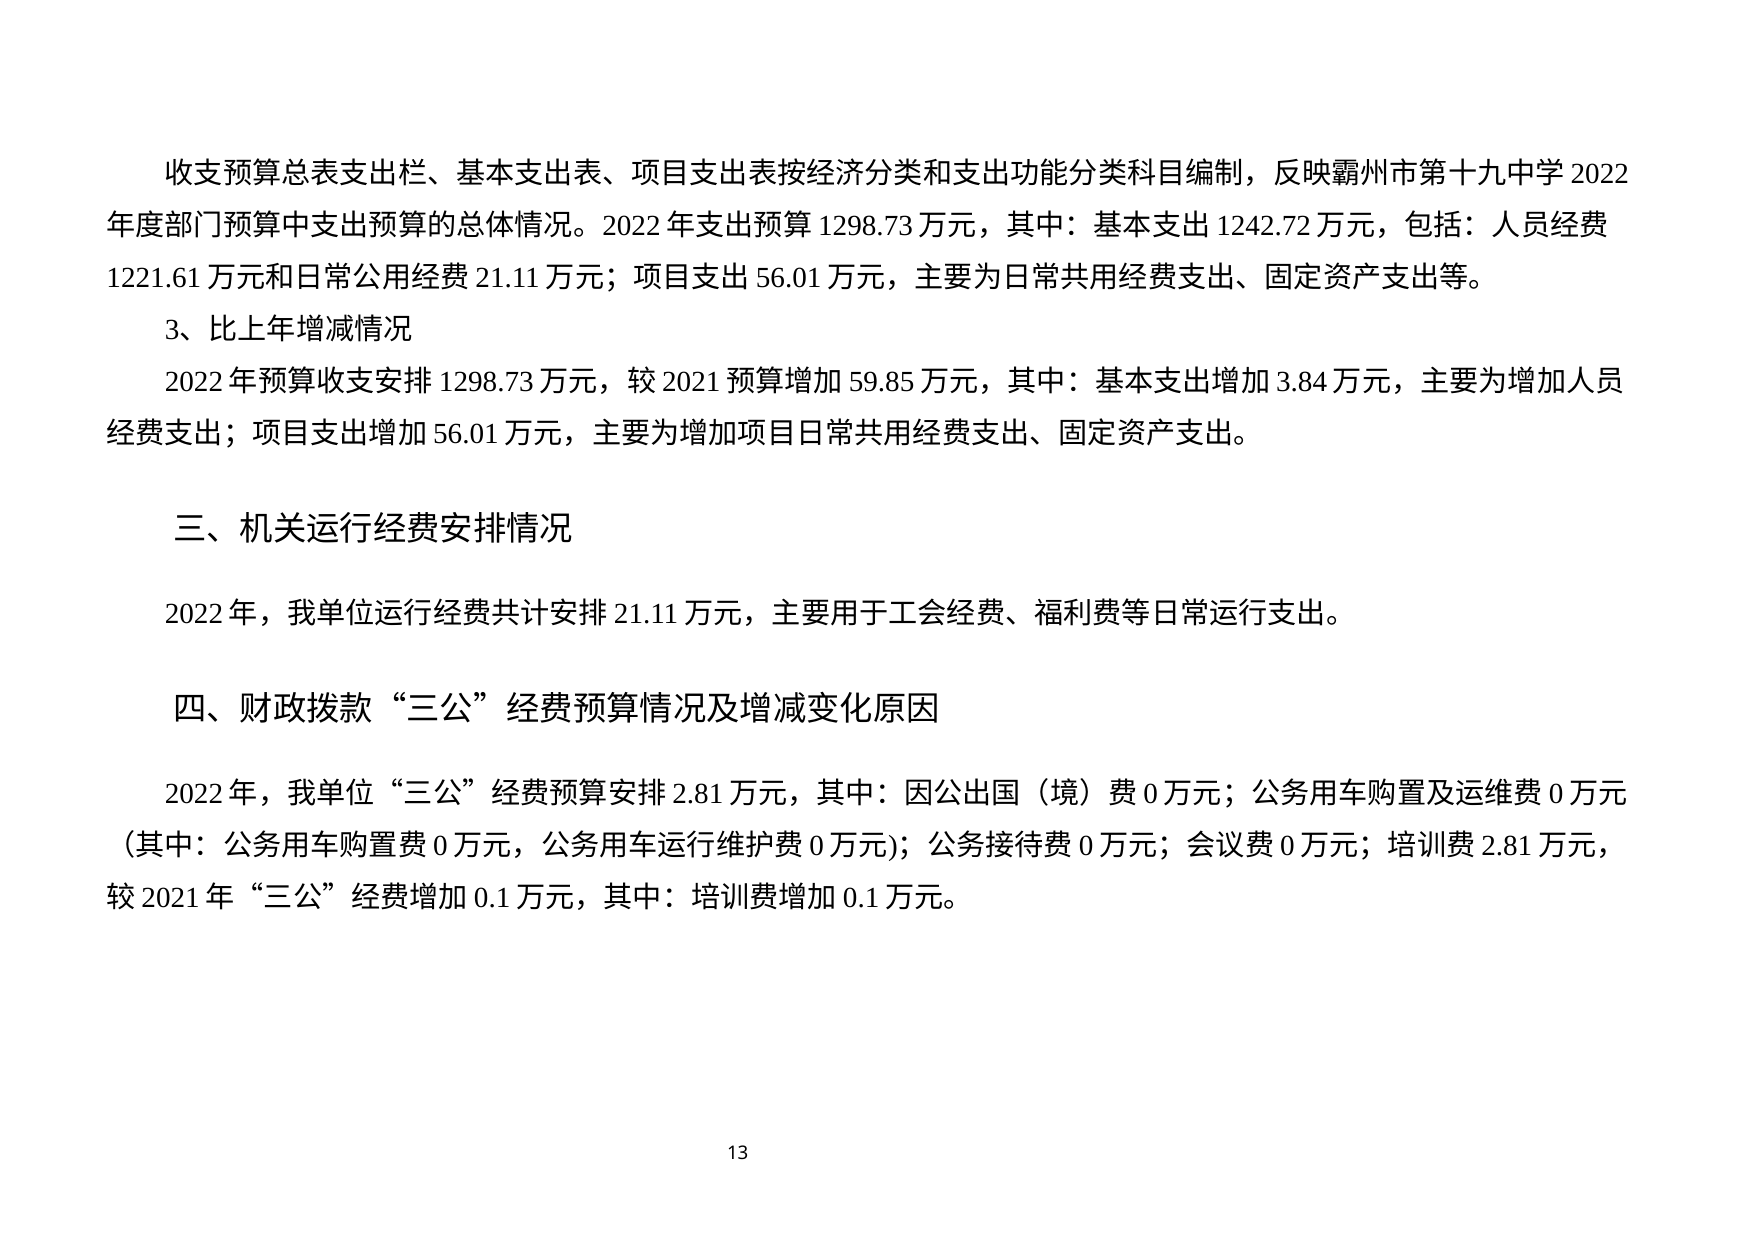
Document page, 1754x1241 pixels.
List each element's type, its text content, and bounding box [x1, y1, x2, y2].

text 收支预算总表支出栏、基本支出表、项目支出表按经济分类和支出功能分类科目编制，反映霸州市第十九中学2022年度部门预算中支出预算的总体情况。2022年支出预算1298.73万元，其中：基本支出1242.72万元，包括：人员经费1221.61万元和日常公用经费21.11万元；项目支出56.01万元，主要为日常共用经费支出、固定资产支出等。 [106, 142, 1648, 298]
text 2022年，我单位运行经费共计安排21.11万元，主要用于工会经费、福利费等日常运行支出。 [106, 582, 1648, 634]
text 3、比上年增减情况 [106, 298, 1648, 350]
text 2022年预算收支安排1298.73万元，较2021预算增加59.85万元，其中：基本支出增加3.84万元，主要为增加人员经费支出；项目支出增加56.01万元，主要为增加项目日常共用经费支出、固定资产支出。 [106, 350, 1648, 454]
text 四、财政拨款“三公”经费预算情况及增减变化原因 [106, 681, 1648, 730]
text 2022年，我单位“三公”经费预算安排2.81万元，其中：因公出国（境）费0万元；公务用车购置及运维费0万元（其中：公务用车购置费0万元，公务用车运行维护费0万元)；公务接待费0万元；会议费0万元；培训费2.81万元，较2021年“三公”经费增加0.1万元，其中：培训费增加0.1万元。 [106, 762, 1648, 918]
text 三、机关运行经费安排情况 [106, 502, 1648, 550]
